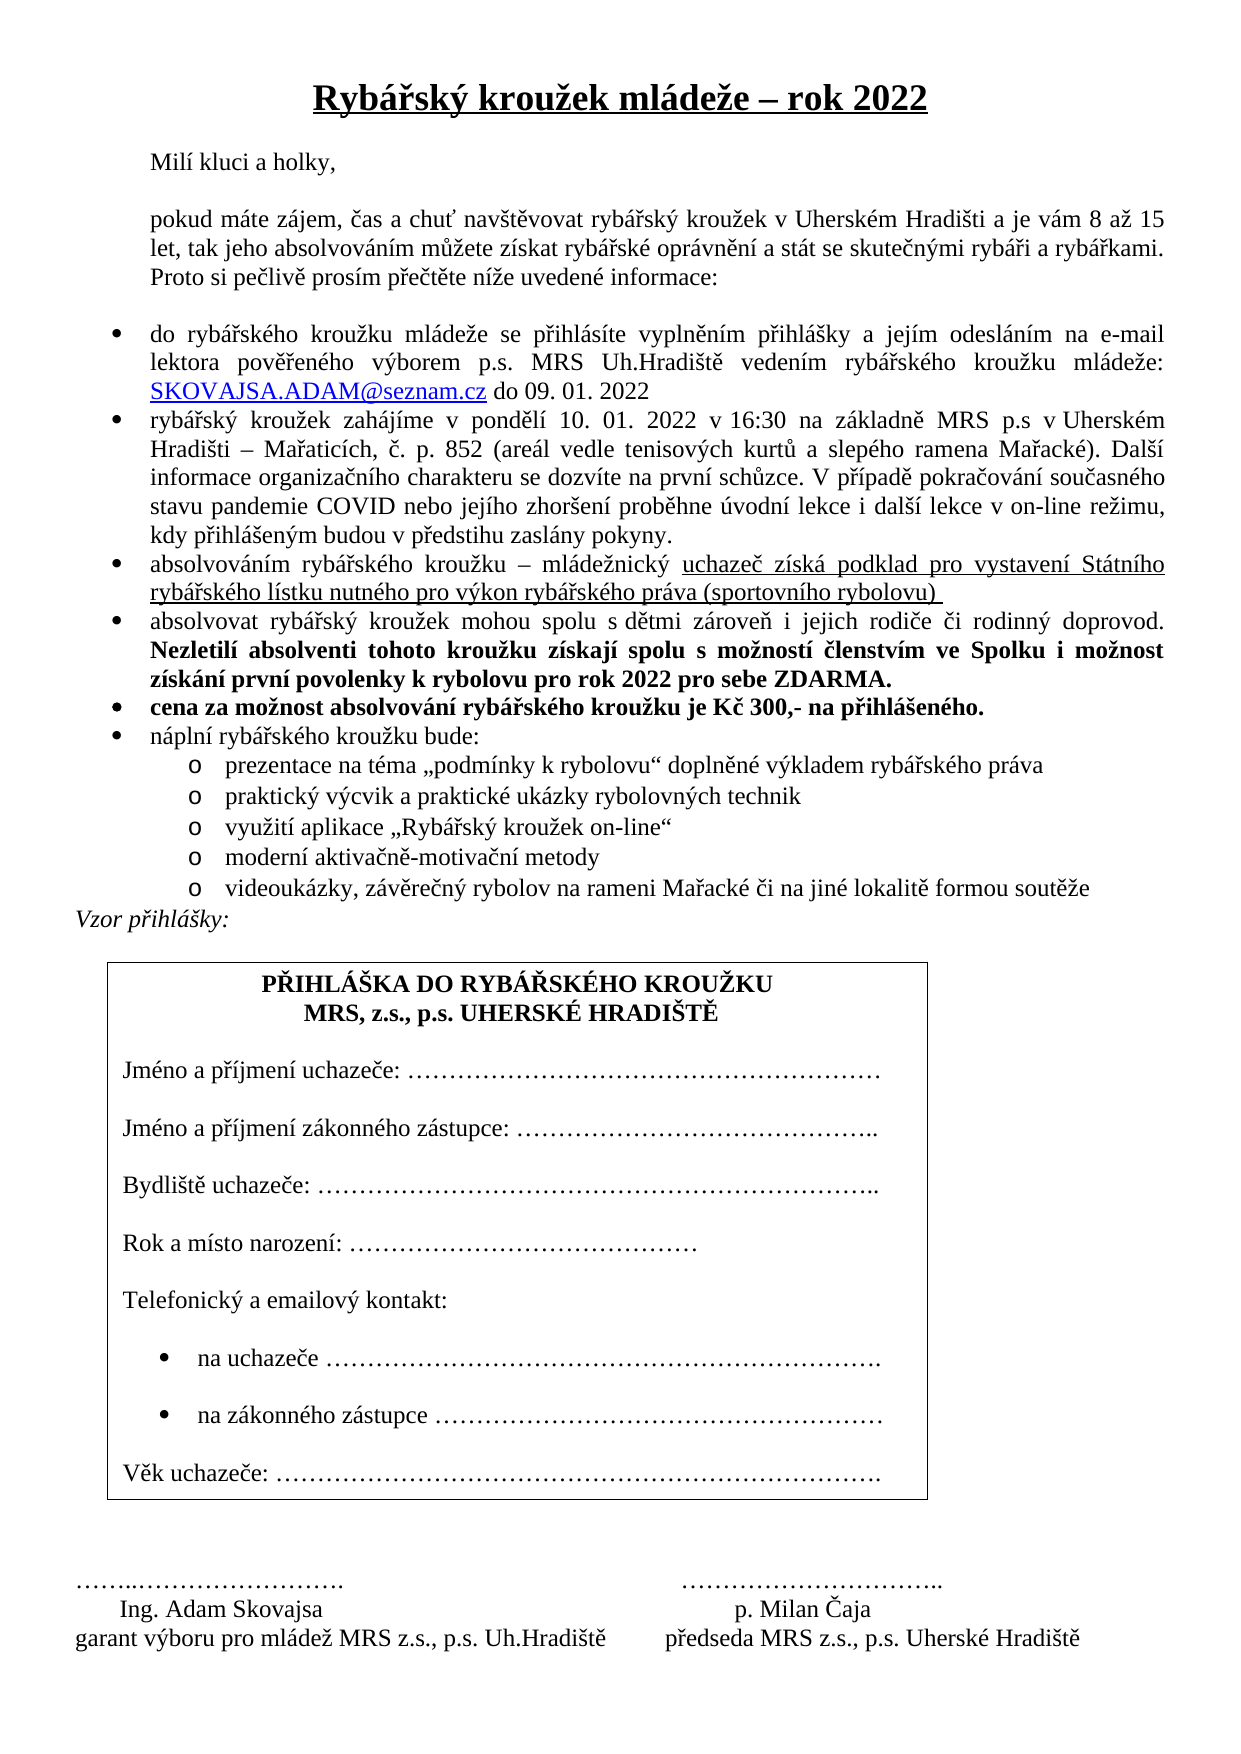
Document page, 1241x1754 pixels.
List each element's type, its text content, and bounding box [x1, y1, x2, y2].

text Rybářský kroužek mládeže – rok 2022 [75, 75, 1165, 118]
list absolvovat rybářský kroužek mohou spolu s dětmi zároveň i jejich rodiče či rodinný doprovod. Nezletilí absolventi tohoto kroužku získají spolu s možností členstvím ve Spolku i možnost získání první povolenky k rybolovu pro rok 2022 pro sebe ZDARMA. [112, 606, 1165, 692]
text ……..……………………. ………………………….. [75, 1565, 1165, 1594]
text Vzor přihlášky: [75, 904, 1165, 933]
list využití aplikace „Rybářský kroužek on-line“ [187, 812, 1165, 842]
list pokud máte zájem, čas a chuť navštěvovat rybářský kroužek v Uherském Hradišti a je vám 8 až 15 let, tak jeho absolvováním můžete získat rybářské oprávnění a stát se skutečnými rybáři a rybářkami. Proto si pečlivě prosím přečtěte níže uvedené informace: [150, 204, 1165, 291]
text garant výboru pro mládež MRS z.s., p.s. Uh.Hradiště předseda MRS z.s., p.s. Uherské Hradiště [75, 1623, 1165, 1652]
list videoukázky, závěrečný rybolov na rameni Mařacké či na jiné lokalitě formou soutěže [187, 873, 1165, 904]
list praktický výcvik a praktické ukázky rybolovných technik [187, 781, 1165, 812]
list Milí kluci a holky, [150, 147, 1165, 176]
list cena za možnost absolvování rybářského kroužku je Kč 300,- na přihlášeného. [112, 692, 1165, 721]
list prezentace na téma „podmínky k rybolovu“ doplněné výkladem rybářského práva [187, 750, 1165, 781]
text Ing. Adam Skovajsa p. Milan Čaja [75, 1594, 1165, 1623]
list do rybářského kroužku mládeže se přihlásíte vyplněním přihlášky a jejím odesláním na e-mail lektora pověřeného výborem p.s. MRS Uh.Hradiště vedením rybářského kroužku mládeže: SKOVAJSA.ADAM@seznam.cz do 09. 01. 2022 [112, 319, 1165, 405]
list náplní rybářského kroužku bude: [112, 721, 1165, 750]
list absolvováním rybářského kroužku – mládežnický uchazeč získá podklad pro vystavení Státního rybářského lístku nutného pro výkon rybářského práva (sportovního rybolovu) [112, 549, 1165, 606]
list rybářský kroužek zahájíme v pondělí 10. 01. 2022 v 16:30 na základně MRS p.s v Uherském Hradišti – Mařaticích, č. p. 852 (areál vedle tenisových kurtů a slepého ramena Mařacké). Další informace organizačního charakteru se dozvíte na první schůzce. V případě pokračování současného stavu pandemie COVID nebo jejího zhoršení proběhne úvodní lekce i další lekce v on-line režimu, kdy přihlášeným budou v předstihu zaslány pokyny. [112, 405, 1165, 549]
list moderní aktivačně-motivační metody [187, 842, 1165, 873]
